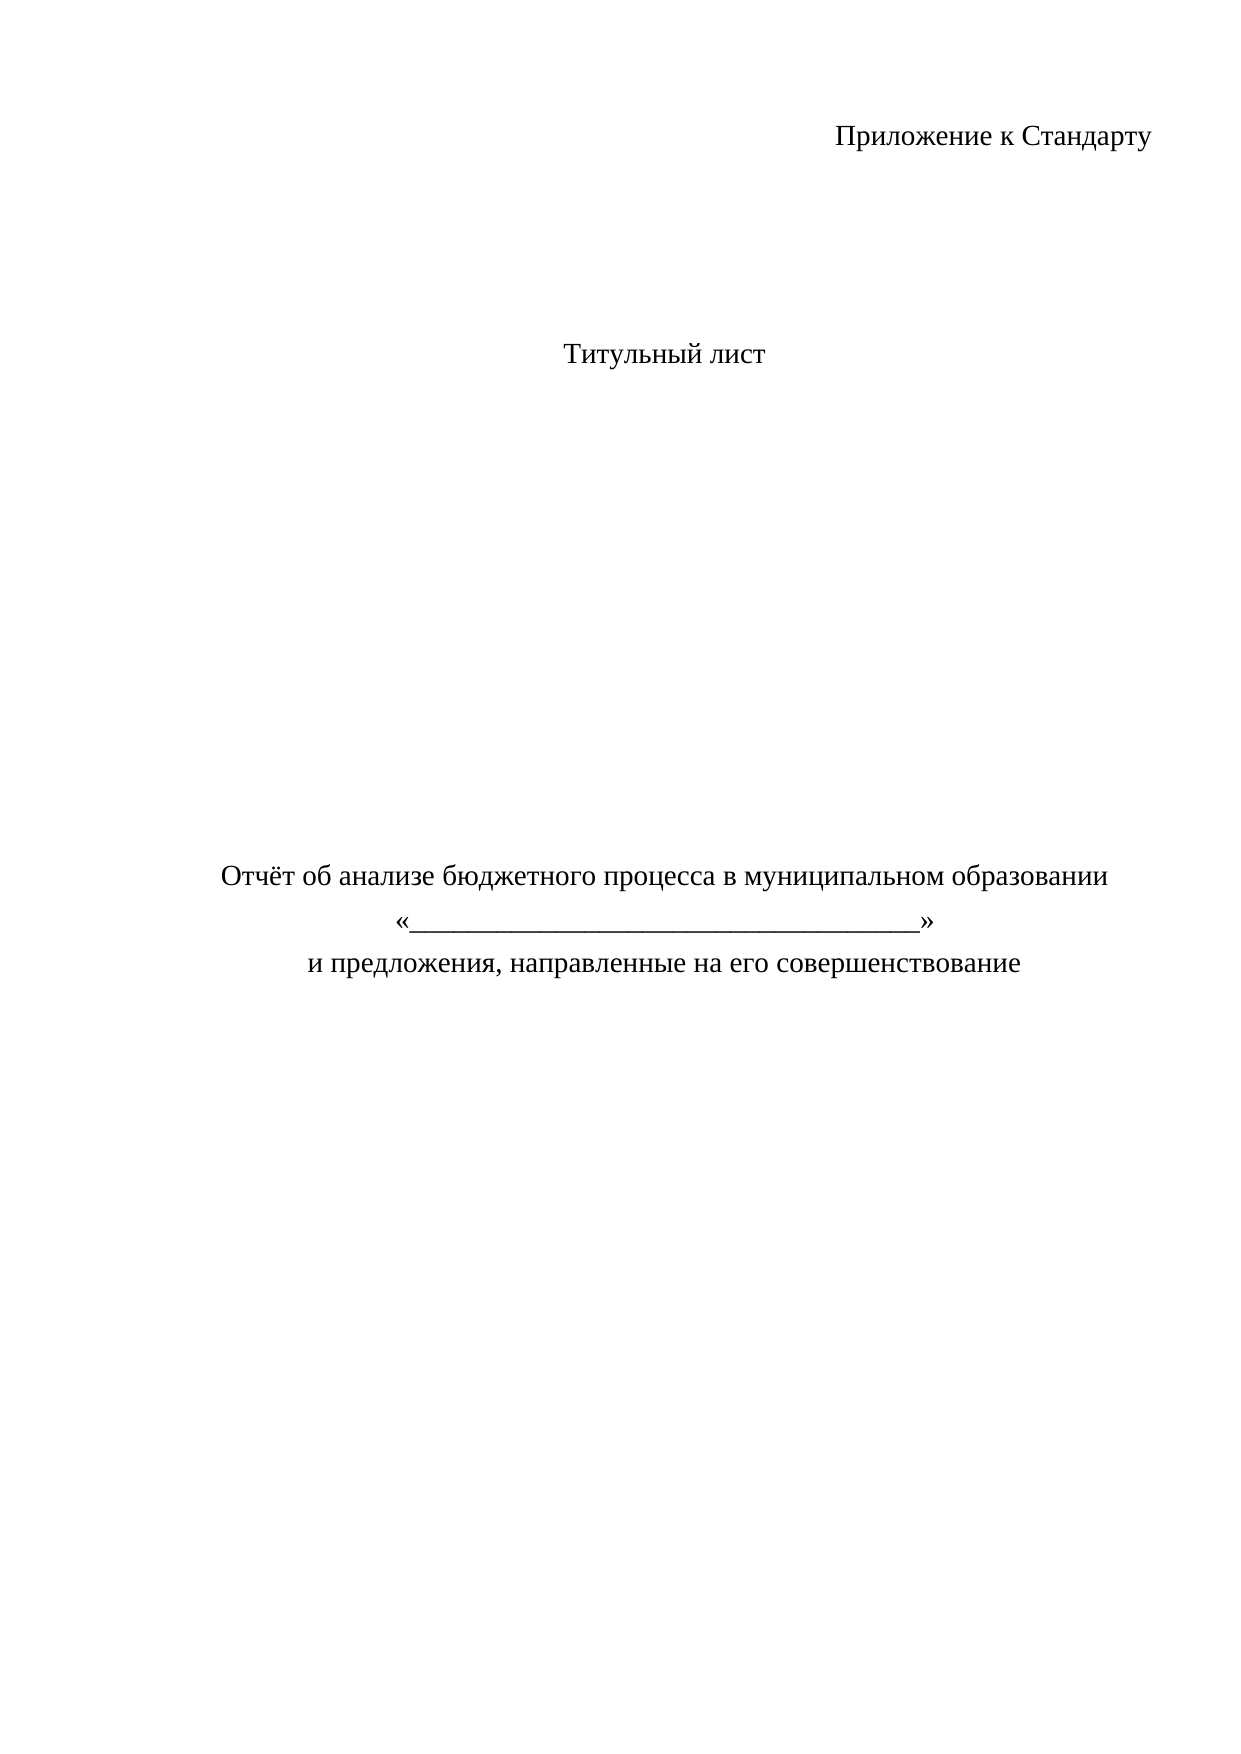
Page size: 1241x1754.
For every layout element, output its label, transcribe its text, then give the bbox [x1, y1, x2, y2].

text Титульный лист [177, 336, 1152, 369]
text Приложение к Стандарту [177, 118, 1152, 152]
text «___________________________________» [177, 902, 1152, 935]
text и предложения, направленные на его совершенствование [177, 945, 1152, 979]
text Отчёт об анализе бюджетного процесса в муниципальном образовании [177, 858, 1152, 892]
